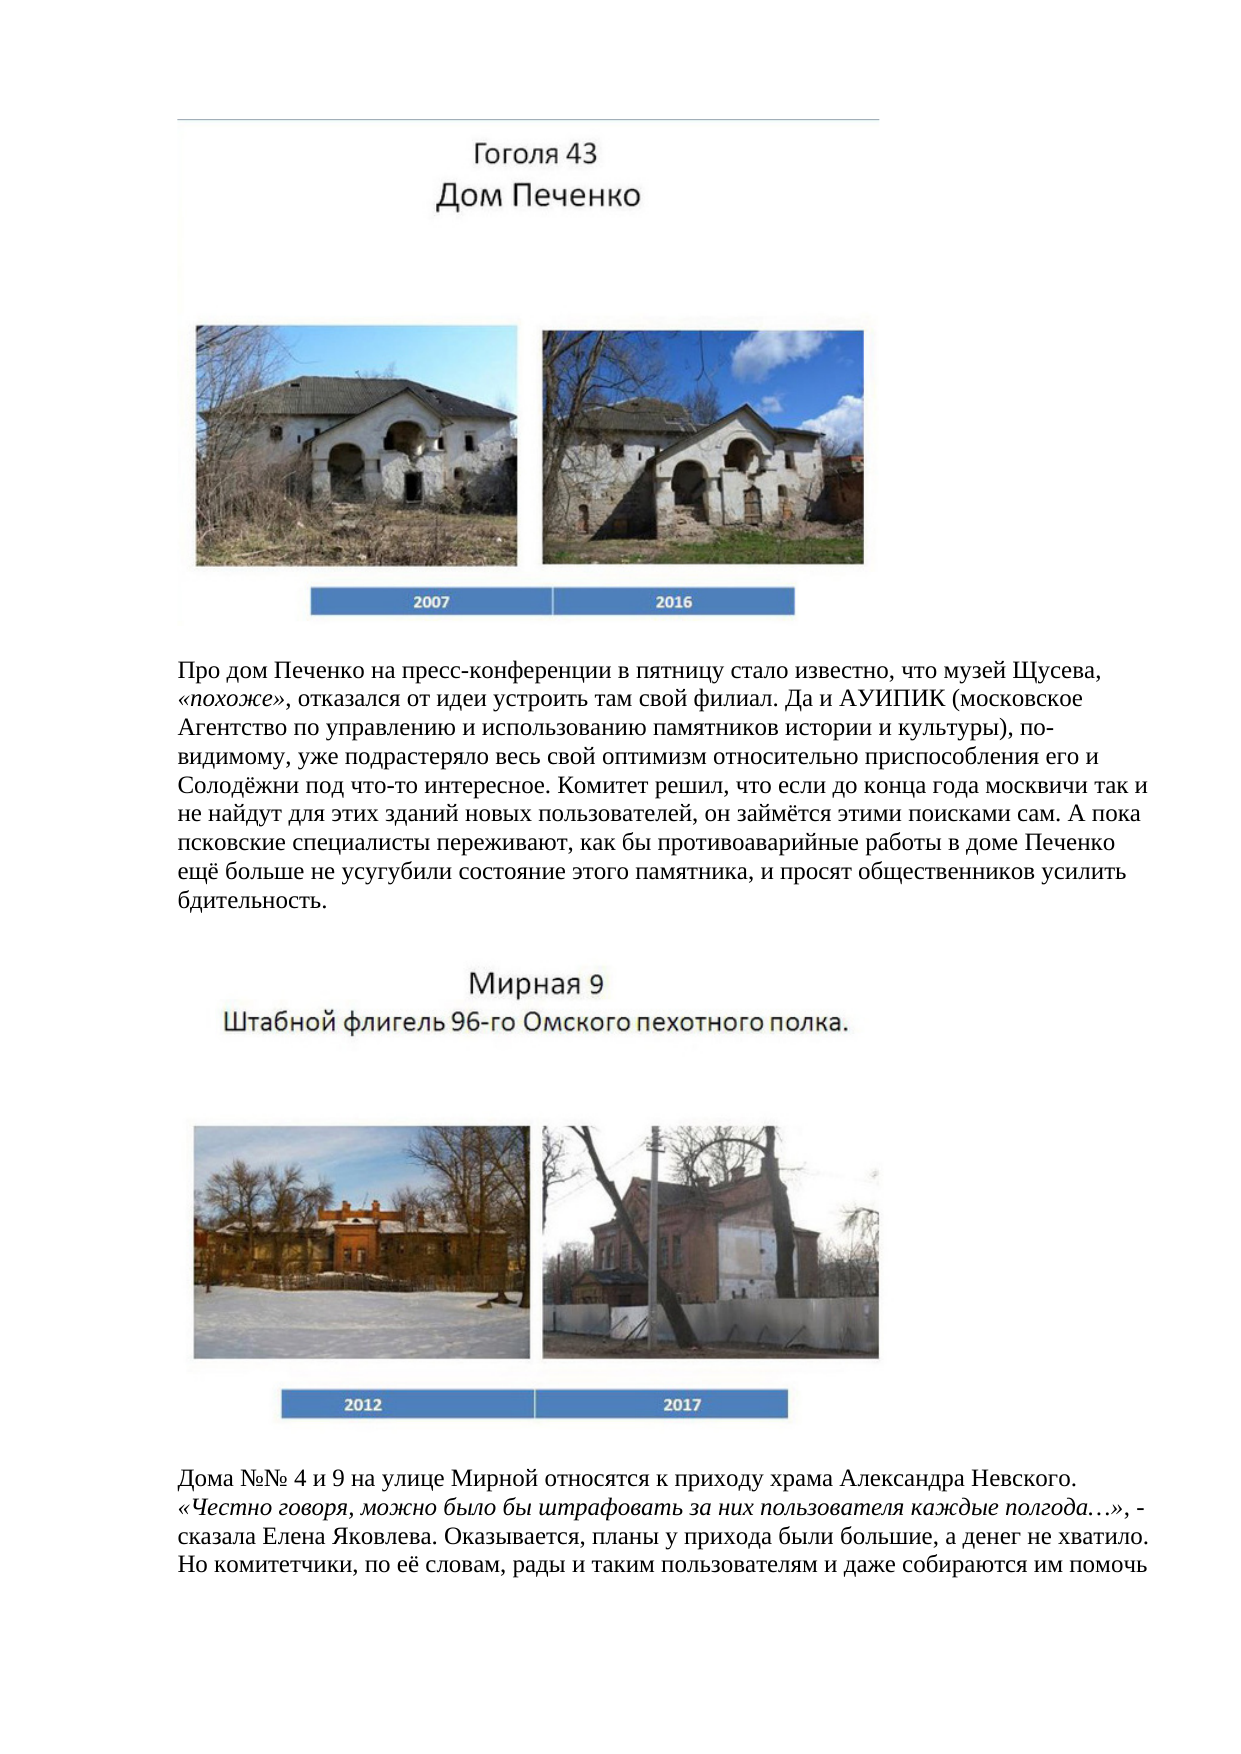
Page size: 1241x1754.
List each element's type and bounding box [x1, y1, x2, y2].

picture [177, 942, 898, 1434]
picture [177, 119, 880, 626]
table_header [176, 118, 1159, 1580]
